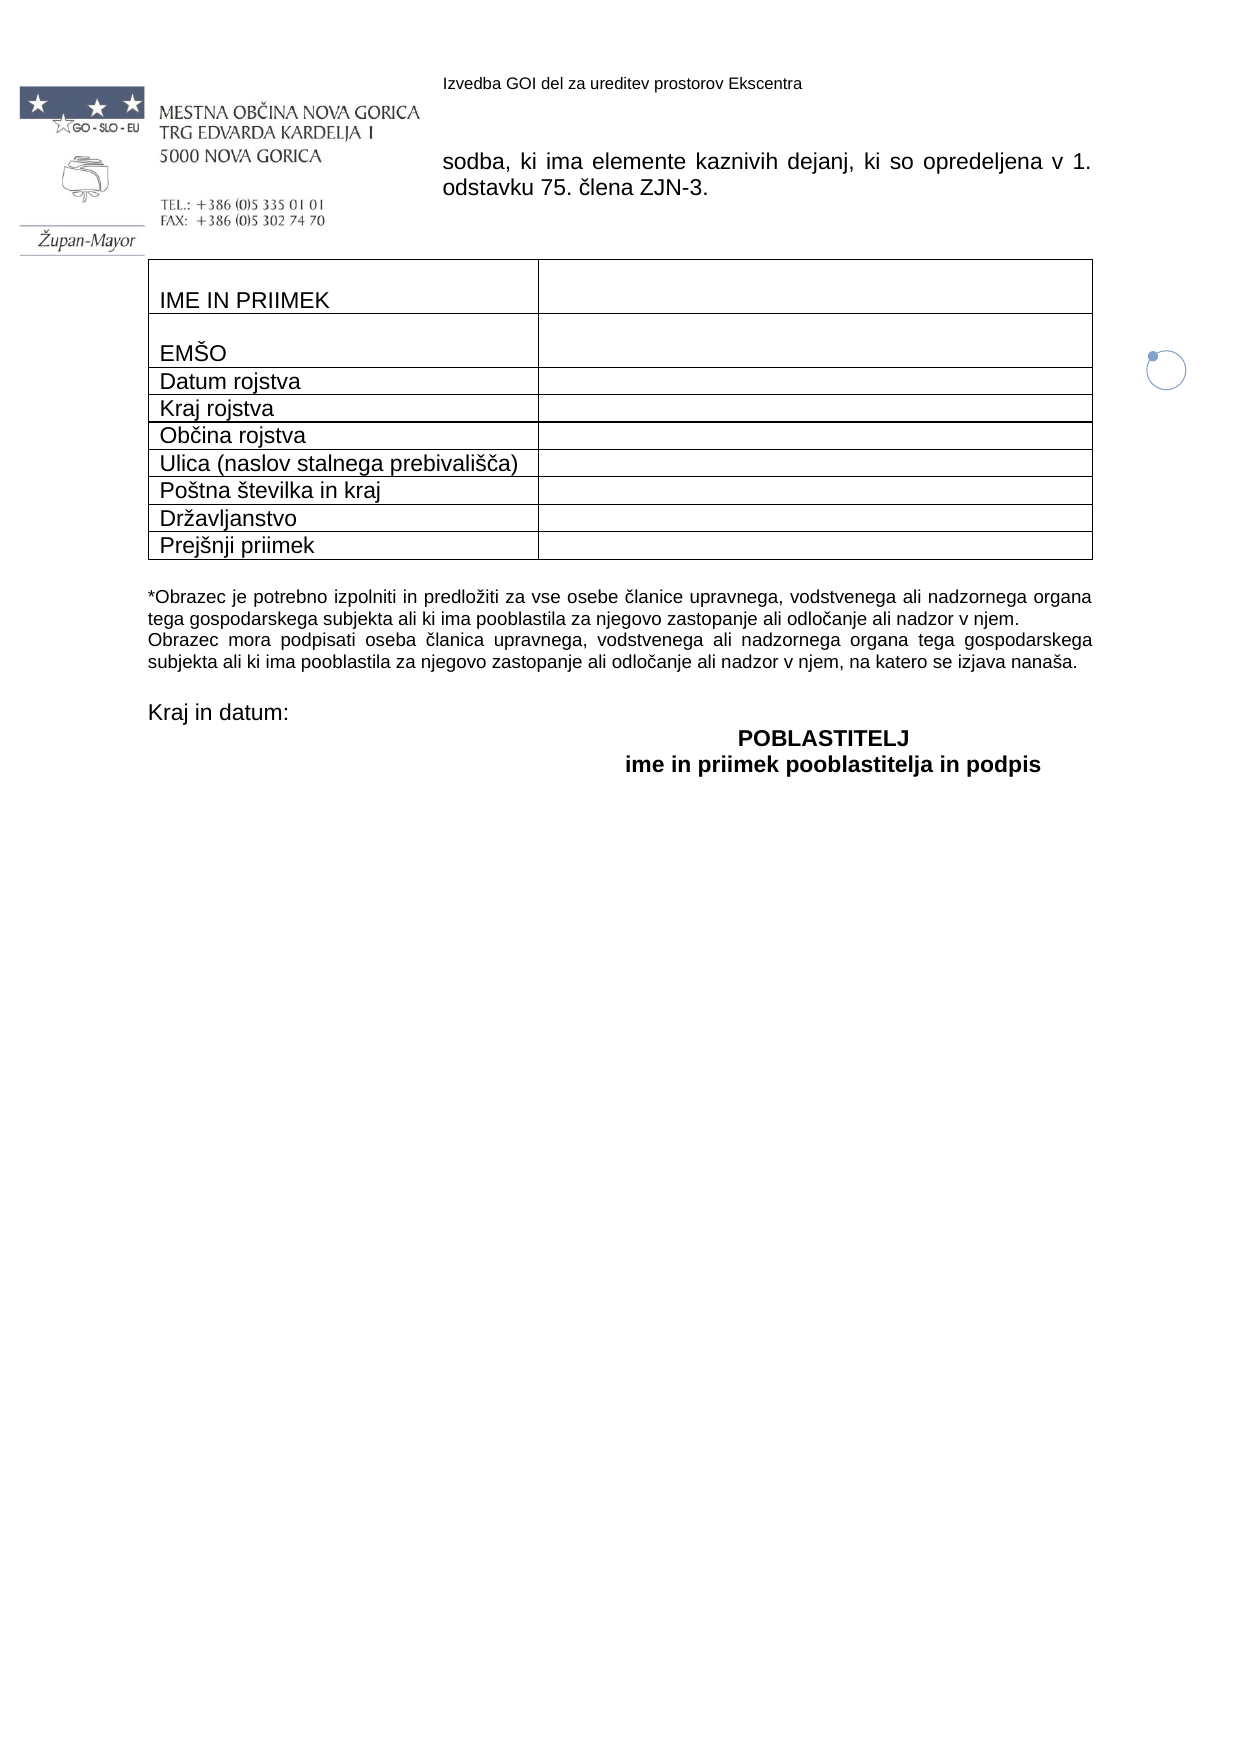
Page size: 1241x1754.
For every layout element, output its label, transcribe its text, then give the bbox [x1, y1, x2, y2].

text POBLASTITELJ [148, 725, 1093, 751]
text Kraj in datum: [148, 698, 1093, 725]
table_cell EMŠO [149, 314, 538, 367]
table_cell [539, 368, 1092, 394]
table_cell Poštna številka in kraj [149, 477, 538, 504]
table_cell [539, 505, 1092, 531]
table_cell [539, 532, 1092, 558]
table_cell [539, 477, 1092, 504]
table_cell [539, 450, 1092, 476]
table_header IME IN PRIIMEK [149, 260, 538, 313]
table_cell [539, 314, 1092, 367]
table_cell [539, 423, 1092, 449]
text ime in priimek pooblastitelja in podpis [148, 751, 1093, 777]
table_header [539, 260, 1092, 313]
text Obrazec mora podpisati oseba članica upravnega, vodstvenega ali nadzornega organa tega gospodarskega subjekta ali ki ima pooblastila za njegovo zastopanje ali odločanje ali nadzor v njem, na katero se izjava nanaša. [148, 629, 1093, 672]
table_cell Kraj rojstva [149, 395, 538, 421]
table_cell Državljanstvo [149, 505, 538, 531]
table_cell Datum rojstva [149, 368, 538, 394]
table_cell [539, 395, 1092, 421]
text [148, 148, 1093, 200]
table_cell Ulica (naslov stalnega prebivališča) [149, 450, 538, 476]
text *Obrazec je potrebno izpolniti in predložiti za vse osebe članice upravnega, vodstvenega ali nadzornega organa tega gospodarskega subjekta ali ki ima pooblastila za njegovo zastopanje ali odločanje ali nadzor v njem. [148, 586, 1093, 629]
picture [19, 86, 424, 260]
table_cell Prejšnji priimek [149, 532, 538, 558]
table_cell Občina rojstva [149, 423, 538, 449]
